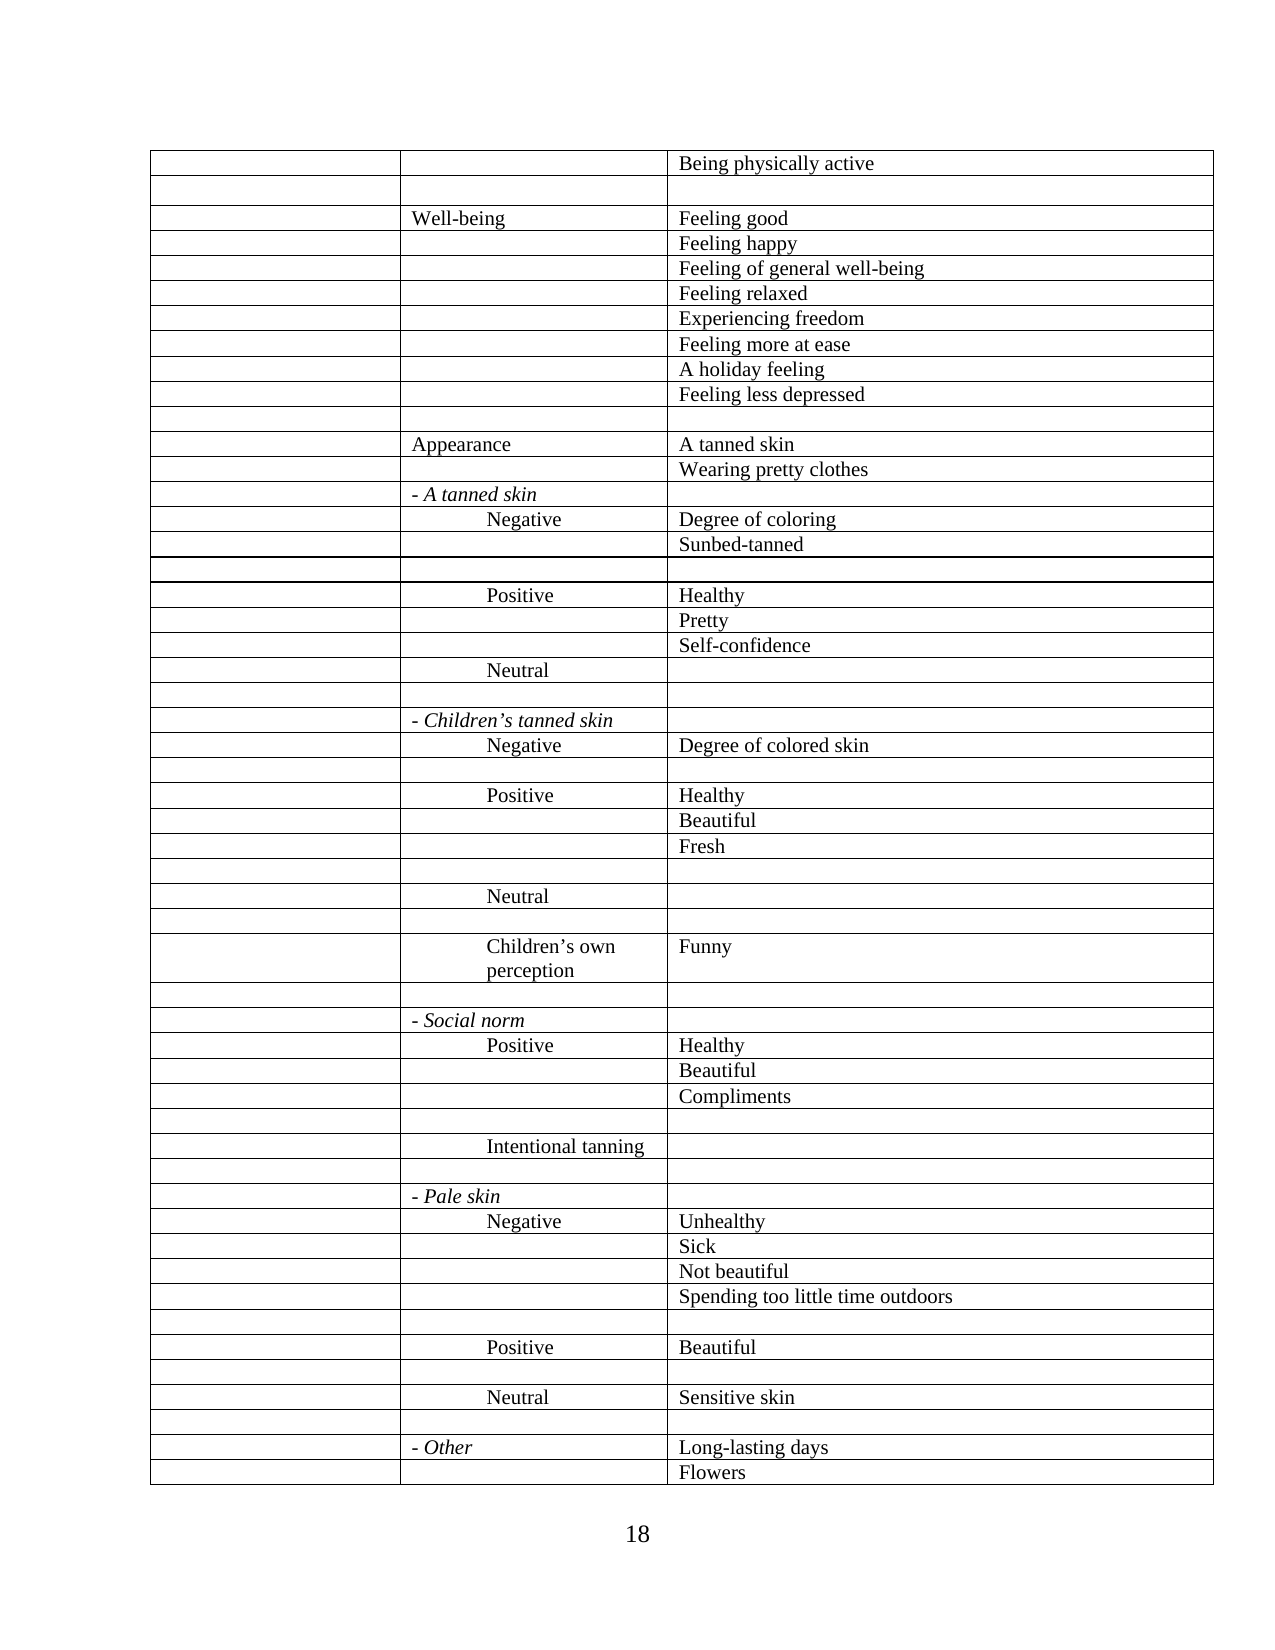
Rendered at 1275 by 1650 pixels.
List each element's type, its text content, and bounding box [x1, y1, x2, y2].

table_cell [401, 859, 667, 883]
table_cell [668, 884, 1213, 908]
table_cell Degree of colored skin [668, 733, 1213, 757]
table_cell [668, 1360, 1213, 1384]
table_cell [401, 1284, 667, 1308]
table_cell Sunbed-tanned [668, 532, 1213, 556]
table_cell Negative [401, 1209, 667, 1233]
table_cell [151, 1109, 400, 1133]
table_cell [151, 633, 400, 657]
table_cell [151, 783, 400, 807]
table_cell [151, 357, 400, 381]
table_cell [401, 151, 667, 175]
table_cell [668, 176, 1213, 205]
table_cell [401, 909, 667, 933]
table_cell Compliments [668, 1084, 1213, 1108]
table_cell [668, 758, 1213, 782]
table_cell [401, 532, 667, 556]
table_cell [151, 983, 400, 1007]
table_cell - Social norm [401, 1008, 667, 1032]
table_cell [151, 256, 400, 280]
table_cell [401, 306, 667, 330]
table_cell Feeling happy [668, 231, 1213, 255]
table_cell Unhealthy [668, 1209, 1213, 1233]
table_cell [401, 1310, 667, 1333]
table_cell A holiday feeling [668, 357, 1213, 381]
table_cell [151, 1008, 400, 1032]
table_cell [151, 758, 400, 782]
table_cell A tanned skin [668, 432, 1213, 456]
table_cell - Other [401, 1435, 667, 1459]
table_cell [401, 1259, 667, 1283]
table_cell Feeling of general well-being [668, 256, 1213, 280]
table_cell [668, 407, 1213, 431]
table_cell Neutral [401, 658, 667, 682]
table_cell [151, 1234, 400, 1258]
table_cell [668, 482, 1213, 506]
table_cell - Pale skin [401, 1184, 667, 1208]
table_cell Feeling more at ease [668, 331, 1213, 356]
table_cell Positive [401, 1335, 667, 1359]
table_cell [151, 608, 400, 632]
table_cell [668, 1310, 1213, 1333]
table_cell [401, 834, 667, 858]
table_cell [151, 1259, 400, 1283]
table_cell [151, 1284, 400, 1308]
table_cell Experiencing freedom [668, 306, 1213, 330]
table_cell Pretty [668, 608, 1213, 632]
table_cell [151, 1310, 400, 1333]
table_cell [401, 256, 667, 280]
table_cell Spending too little time outdoors [668, 1284, 1213, 1308]
table_cell Healthy [668, 1033, 1213, 1057]
table_cell [151, 482, 400, 506]
table_cell Feeling less depressed [668, 382, 1213, 406]
table_cell [668, 1184, 1213, 1208]
table_cell [151, 1184, 400, 1208]
table_cell [151, 432, 400, 456]
table_cell [401, 1084, 667, 1108]
table_cell [151, 658, 400, 682]
table_cell [151, 507, 400, 531]
table_cell [151, 1159, 400, 1183]
table_cell [401, 983, 667, 1007]
table_cell [151, 231, 400, 255]
table_cell [401, 1360, 667, 1384]
table_cell [401, 1109, 667, 1133]
table_cell [151, 176, 400, 205]
table_cell [401, 382, 667, 406]
table_cell [401, 331, 667, 356]
table_cell [151, 733, 400, 757]
table_cell [151, 583, 400, 607]
table_cell [401, 809, 667, 832]
table_cell Self-confidence [668, 633, 1213, 657]
table_cell [668, 708, 1213, 732]
table_cell [151, 909, 400, 933]
table_cell [151, 1410, 400, 1434]
table_cell [668, 683, 1213, 707]
table_cell [401, 1460, 667, 1484]
table_cell [151, 1084, 400, 1108]
table_cell [668, 909, 1213, 933]
table_cell [151, 558, 400, 581]
table_cell Beautiful [668, 1335, 1213, 1359]
table_cell [401, 357, 667, 381]
table_cell [151, 407, 400, 431]
table_cell [151, 1385, 400, 1409]
table_cell [151, 457, 400, 481]
table_cell [401, 457, 667, 481]
table_cell [401, 1059, 667, 1082]
table_cell [151, 834, 400, 858]
table_cell [151, 382, 400, 406]
table_cell [151, 1360, 400, 1384]
table_cell Negative [401, 507, 667, 531]
table_cell [668, 1109, 1213, 1133]
table_cell [401, 683, 667, 707]
table_cell [401, 633, 667, 657]
table_cell Flowers [668, 1460, 1213, 1484]
table_cell Positive [401, 783, 667, 807]
table_cell Negative [401, 733, 667, 757]
table_cell [151, 1134, 400, 1158]
table_cell Positive [401, 583, 667, 607]
table_cell Neutral [401, 1385, 667, 1409]
table_cell Sick [668, 1234, 1213, 1258]
table_cell [151, 809, 400, 832]
table_cell [401, 407, 667, 431]
table_cell [401, 608, 667, 632]
table_cell [401, 1159, 667, 1183]
table_cell - A tanned skin [401, 482, 667, 506]
table_cell [401, 1410, 667, 1434]
table_cell Beautiful [668, 809, 1213, 832]
table_cell [151, 306, 400, 330]
table_cell Appearance [401, 432, 667, 456]
table_cell Feeling relaxed [668, 281, 1213, 305]
table_cell Intentional tanning [401, 1134, 667, 1158]
table_cell [668, 658, 1213, 682]
table_cell Not beautiful [668, 1259, 1213, 1283]
table_cell [151, 1059, 400, 1082]
table_cell [401, 558, 667, 581]
table_cell [668, 1159, 1213, 1183]
table_cell [151, 884, 400, 908]
table_cell [401, 176, 667, 205]
table_cell [668, 859, 1213, 883]
table_cell [668, 1410, 1213, 1434]
table_cell [151, 532, 400, 556]
table_cell [151, 1209, 400, 1233]
table_cell [401, 281, 667, 305]
table_cell [401, 758, 667, 782]
table_cell [151, 708, 400, 732]
table_cell Funny [668, 934, 1213, 982]
table_cell [668, 1134, 1213, 1158]
table_cell Degree of coloring [668, 507, 1213, 531]
table_cell [401, 231, 667, 255]
table_cell [668, 558, 1213, 581]
table_cell [151, 206, 400, 230]
table_cell Children’s own perception [401, 934, 667, 982]
table_cell Healthy [668, 583, 1213, 607]
table_cell Wearing pretty clothes [668, 457, 1213, 481]
table_cell Well-being [401, 206, 667, 230]
table_cell [668, 1008, 1213, 1032]
table_cell [151, 683, 400, 707]
table_cell [151, 151, 400, 175]
table_cell Positive [401, 1033, 667, 1057]
table_cell [151, 281, 400, 305]
table_cell Healthy [668, 783, 1213, 807]
table_cell [151, 1033, 400, 1057]
table_cell [151, 331, 400, 356]
table_cell [668, 983, 1213, 1007]
table_cell [151, 1460, 400, 1484]
table_cell - Children’s tanned skin [401, 708, 667, 732]
table_cell [151, 1435, 400, 1459]
table_cell [151, 1335, 400, 1359]
table_cell [401, 1234, 667, 1258]
table_cell Beautiful [668, 1059, 1213, 1082]
table_cell Being physically active [668, 151, 1213, 175]
table_cell Sensitive skin [668, 1385, 1213, 1409]
table_cell [151, 934, 400, 982]
table_cell Fresh [668, 834, 1213, 858]
table_cell [151, 859, 400, 883]
table_cell Long-lasting days [668, 1435, 1213, 1459]
table_cell Neutral [401, 884, 667, 908]
table_cell Feeling good [668, 206, 1213, 230]
